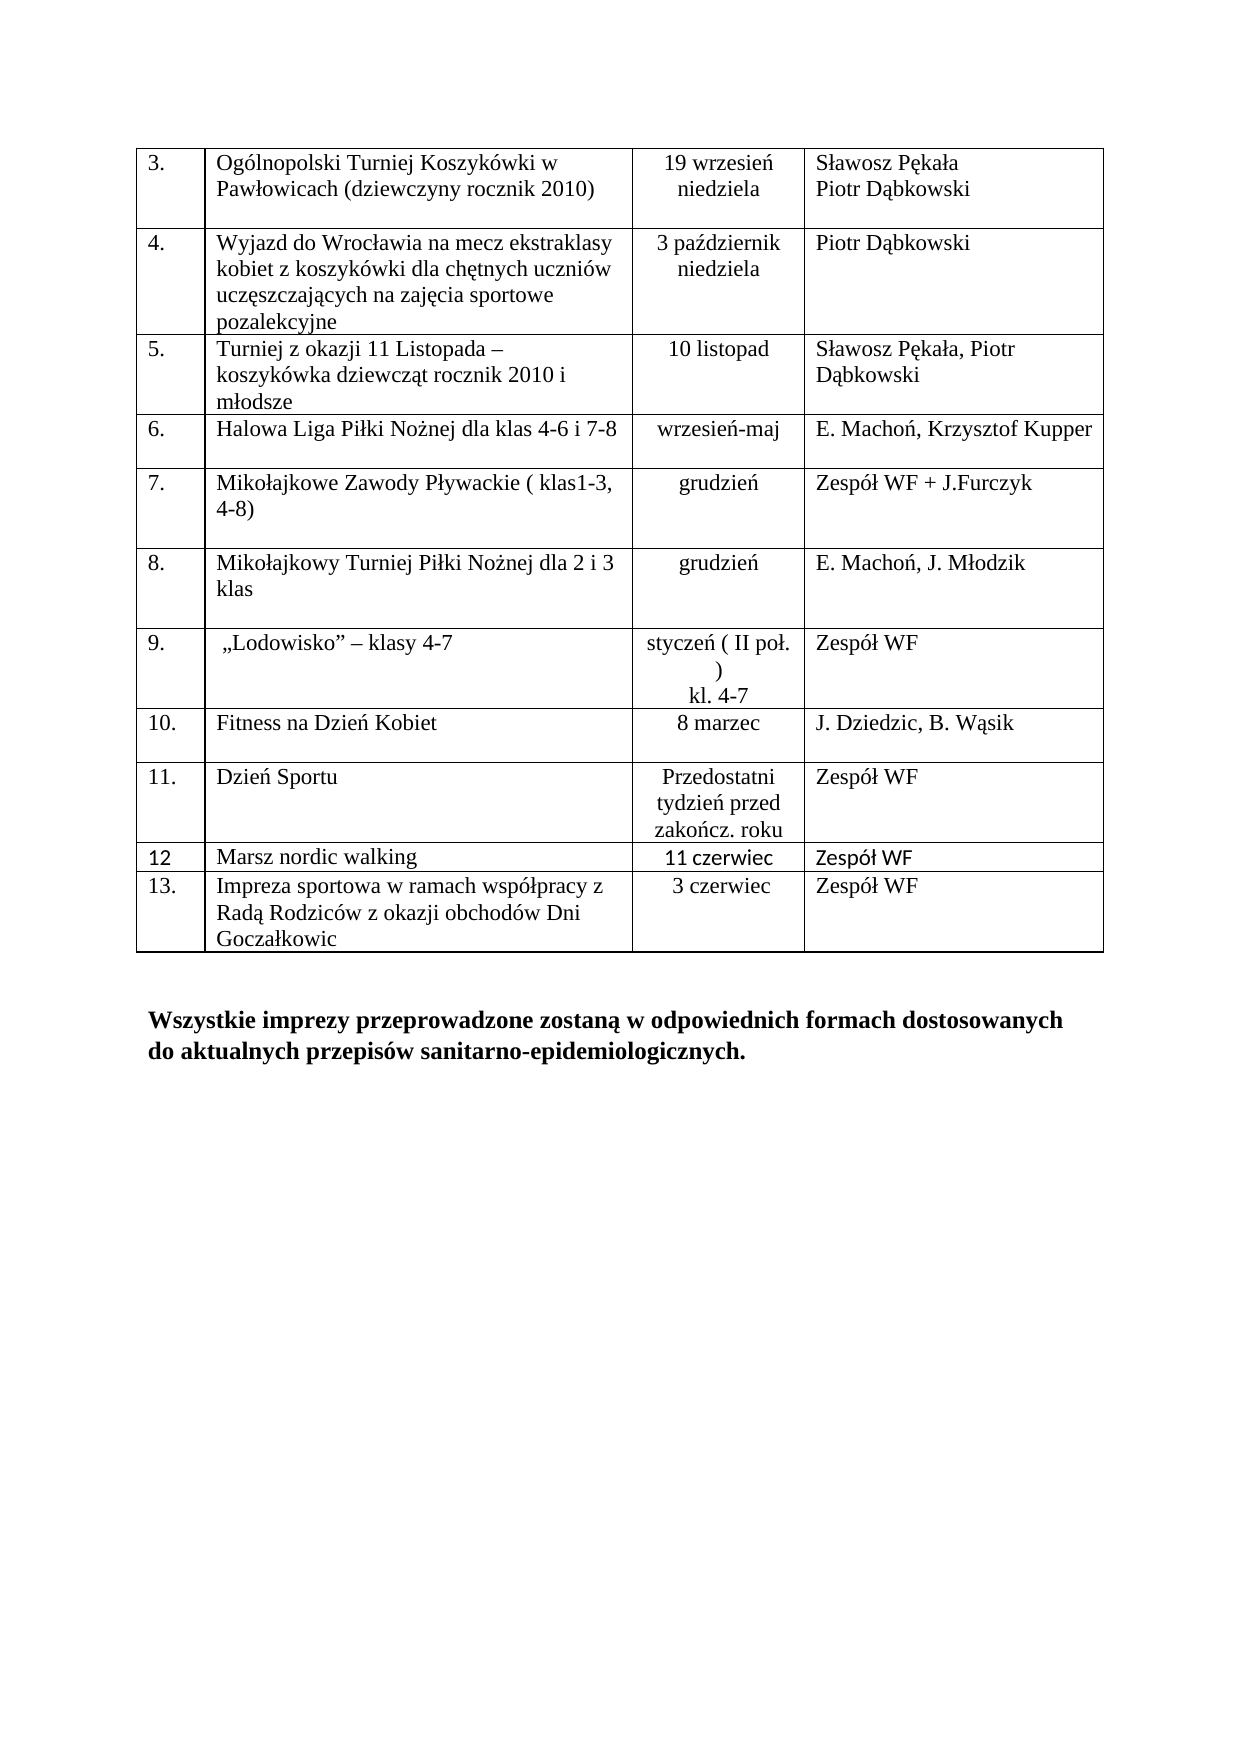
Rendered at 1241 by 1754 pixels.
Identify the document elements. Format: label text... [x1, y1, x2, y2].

table_cell 13. [137, 872, 204, 951]
table_cell 11 czerwiec [633, 843, 804, 871]
table_cell 8. [137, 549, 204, 628]
table_cell Zespół WF [805, 872, 1103, 951]
table_cell Ogólnopolski Turniej Koszykówki w Pawłowicach (dziewczyny rocznik 2010) [206, 149, 632, 228]
table_cell 6. [137, 415, 204, 468]
text Wszystkie imprezy przeprowadzone zostaną w odpowiednich formach dostosowanych do aktualnych przepisów sanitarno-epidemiologicznych. [148, 1005, 1093, 1065]
table_cell Wyjazd do Wrocławia na mecz ekstraklasy kobiet z koszykówki dla chętnych uczniów uczęszczających na zajęcia sportowe pozalekcyjne [206, 229, 632, 334]
table_cell Zespół WF [805, 843, 1103, 871]
table_cell Zespół WF [805, 763, 1103, 842]
table_cell Impreza sportowa w ramach współpracy z Radą Rodziców z okazji obchodów Dni Goczałkowic [206, 872, 632, 951]
table_cell 4. [137, 229, 204, 334]
table_cell 3 czerwiec [633, 872, 804, 951]
table_cell E. Machoń, J. Młodzik [805, 549, 1103, 628]
table_cell styczeń ( II poł. ) kl. 4-7 [633, 629, 804, 708]
table_cell Turniej z okazji 11 Listopada – koszykówka dziewcząt rocznik 2010 i młodsze [206, 335, 632, 414]
table_cell Marsz nordic walking [206, 843, 632, 871]
table_cell J. Dziedzic, B. Wąsik [805, 709, 1103, 762]
table_cell Zespół WF [805, 629, 1103, 708]
table_cell 12 [137, 843, 204, 871]
table_cell 9. [137, 629, 204, 708]
table_cell 7. [137, 469, 204, 548]
table_cell E. Machoń, Krzysztof Kupper [805, 415, 1103, 468]
table_cell 3 październik niedziela [633, 229, 804, 334]
table_cell 10 listopad [633, 335, 804, 414]
table_cell Mikołajkowy Turniej Piłki Nożnej dla 2 i 3 klas [206, 549, 632, 628]
table_cell Przedostatni tydzień przed zakończ. roku [633, 763, 804, 842]
table_cell Dzień Sportu [206, 763, 632, 842]
table_cell Mikołajkowe Zawody Pływackie ( klas1-3, 4-8) [206, 469, 632, 548]
table_cell Piotr Dąbkowski [805, 229, 1103, 334]
table_cell Sławosz Pękała Piotr Dąbkowski [805, 149, 1103, 228]
table_cell Fitness na Dzień Kobiet [206, 709, 632, 762]
table_cell Sławosz Pękała, Piotr Dąbkowski [805, 335, 1103, 414]
table_cell 11. [137, 763, 204, 842]
table_cell 10. [137, 709, 204, 762]
table_cell Halowa Liga Piłki Nożnej dla klas 4-6 i 7-8 [206, 415, 632, 468]
table_cell 3. [137, 149, 204, 228]
table_cell wrzesień-maj [633, 415, 804, 468]
table_cell 19 wrzesień niedziela [633, 149, 804, 228]
table_cell 5. [137, 335, 204, 414]
table_cell grudzień [633, 469, 804, 548]
table_cell grudzień [633, 549, 804, 628]
table_cell „Lodowisko” – klasy 4-7 [206, 629, 632, 708]
table_cell Zespół WF + J.Furczyk [805, 469, 1103, 548]
table_cell 8 marzec [633, 709, 804, 762]
